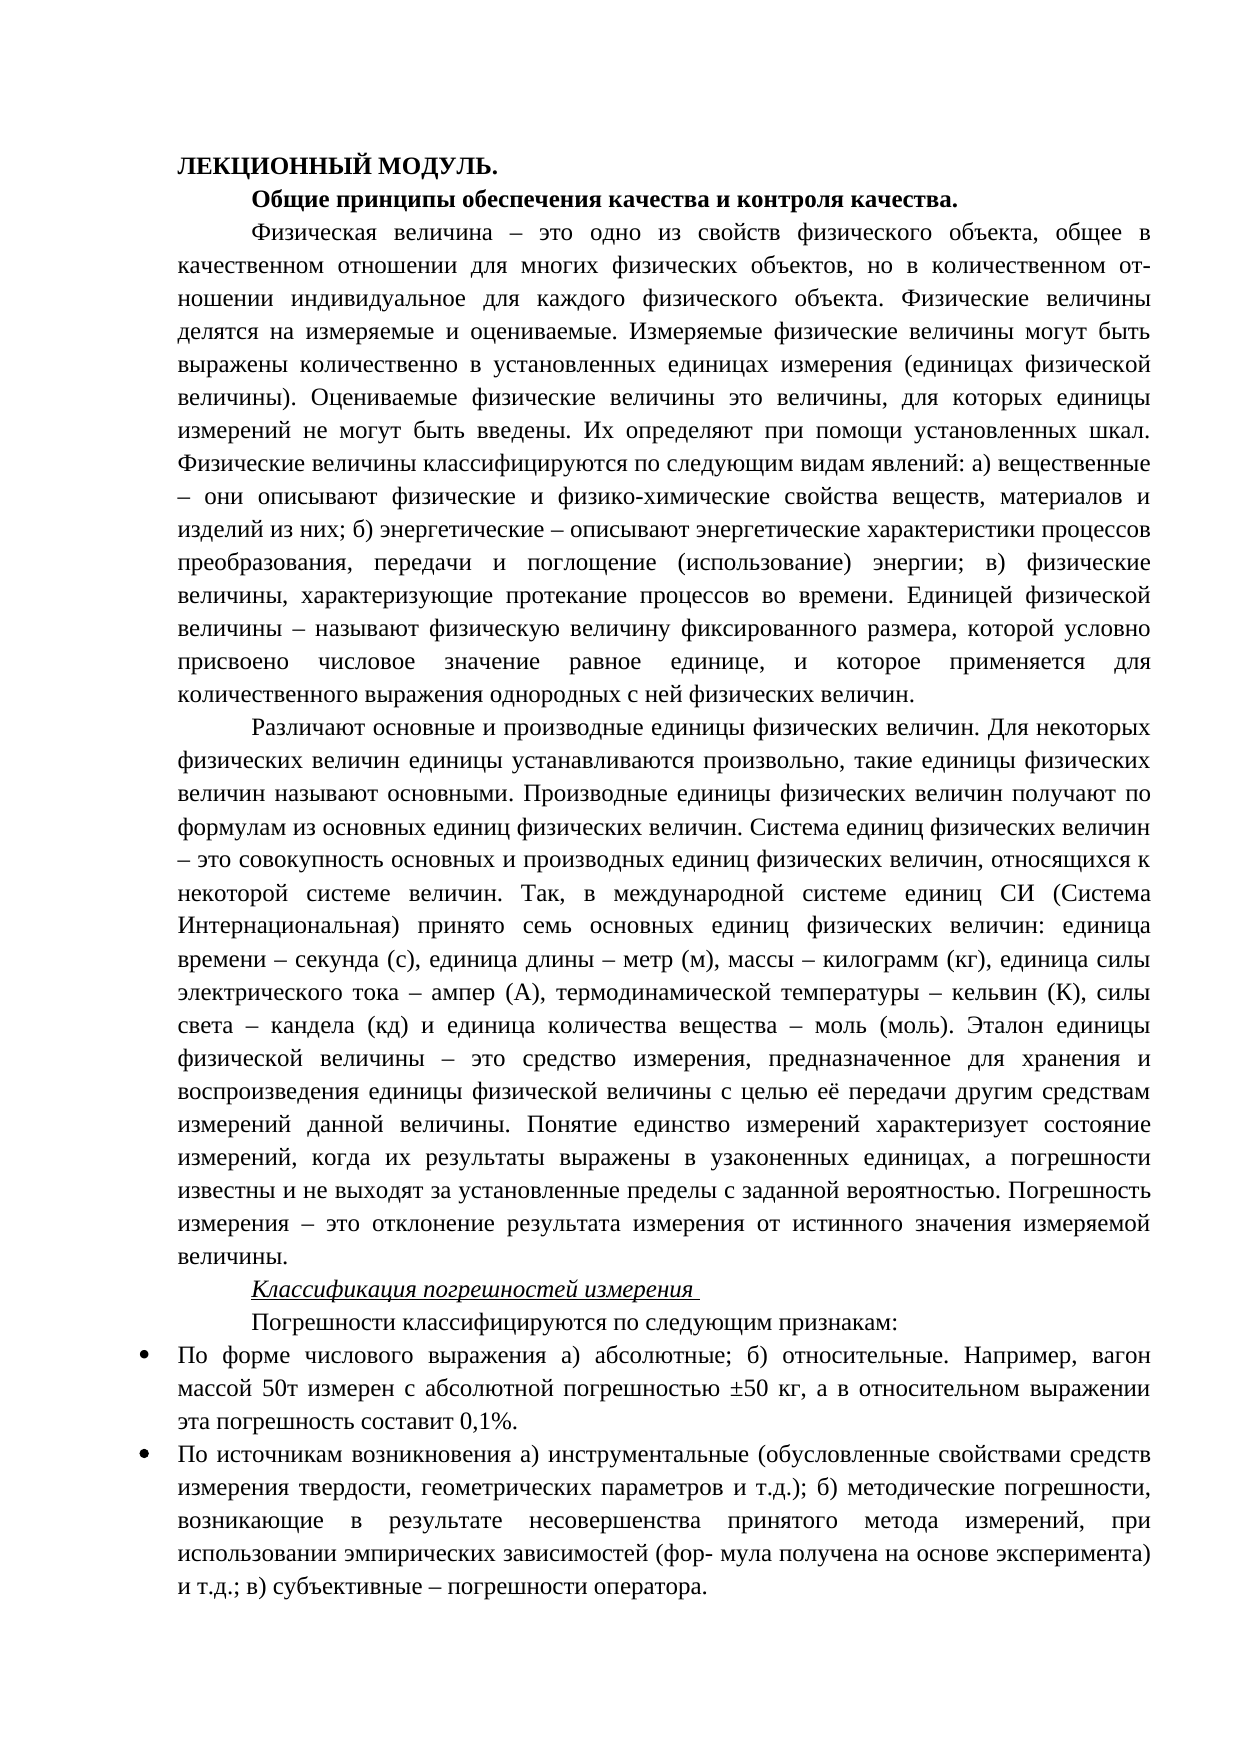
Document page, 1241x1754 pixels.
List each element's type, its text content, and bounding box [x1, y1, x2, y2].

list По форме числового выражения а) абсолютные; б) относительные. Например, вагон массой 50т измерен с абсолютной погрешностью ±50 кг, а в относительном выражении эта погрешность составит 0,1%. [140, 1340, 1152, 1435]
list По источникам возникновения а) инструментальные (обусловленные свойствами средств измерения твердости, геометрических параметров и т.д.); б) методические погрешности, возникающие в результате несовершенства принятого метода измерений, при использовании эмпирических зависимостей (фор- мула получена на основе эксперимента) и т.д.; в) субъективные – погрешности оператора. [140, 1439, 1152, 1600]
text Различают основные и производные единицы физических величин. Для некоторых физических величин единицы устанавливаются произвольно, такие единицы физических величин называют основными. Производные единицы физических величин получают по формулам из основных единиц физических величин. Система единиц физических величин – это совокупность основных и производных единиц физических величин, относящихся к некоторой системе величин. Так, в международной системе единиц СИ (Система Интернациональная) принято семь основных единиц физических величин: единица времени – секунда (с), единица длины – метр (м), массы – килограмм (кг), единица силы электрического тока – ампер (А), термодинамической температуры – кельвин (К), силы света – кандела (кд) и единица количества вещества – моль (моль). Эталон единицы физической величины – это средство измерения, предназначенное для хранения и воспроизведения единицы физической величины с целью её передачи другим средствам измерений данной величины. Понятие единство измерений характеризует состояние измерений, когда их результаты выражены в узаконенных единицах, а погрешности известны и не выходят за установленные пределы с заданной вероятностью. Погрешность измерения – это отклонение результата измерения от истинного значения измеряемой величины. [177, 712, 1152, 1269]
text ЛЕКЦИОННЫЙ МОДУЛЬ. [177, 151, 1152, 180]
text Общие принципы обеспечения качества и контроля качества. [177, 184, 1152, 213]
text Погрешности классифицируются по следующим признакам: [177, 1307, 1152, 1336]
text Классификация погрешностей измерения [177, 1274, 1152, 1303]
text Физическая величина – это одно из свойств физического объекта, общее в качественном отношении для многих физических объектов, но в количественном от- ношении индивидуальное для каждого физического объекта. Физические величины делятся на измеряемые и оцениваемые. Измеряемые физические величины могут быть выражены количественно в установленных единицах измерения (единицах физической величины). Оцениваемые физические величины это величины, для которых единицы измерений не могут быть введены. Их определяют при помощи установленных шкал. Физические величины классифицируются по следующим видам явлений: а) вещественные – они описывают физические и физико-химические свойства веществ, материалов и изделий из них; б) энергетические – описывают энергетические характеристики процессов преобразования, передачи и поглощение (использование) энергии; в) физические величины, характеризующие протекание процессов во времени. Единицей физической величины – называют физическую величину фиксированного размера, которой условно присвоено числовое значение равное единице, и которое применяется для количественного выражения однородных с ней физических величин. [177, 217, 1152, 708]
